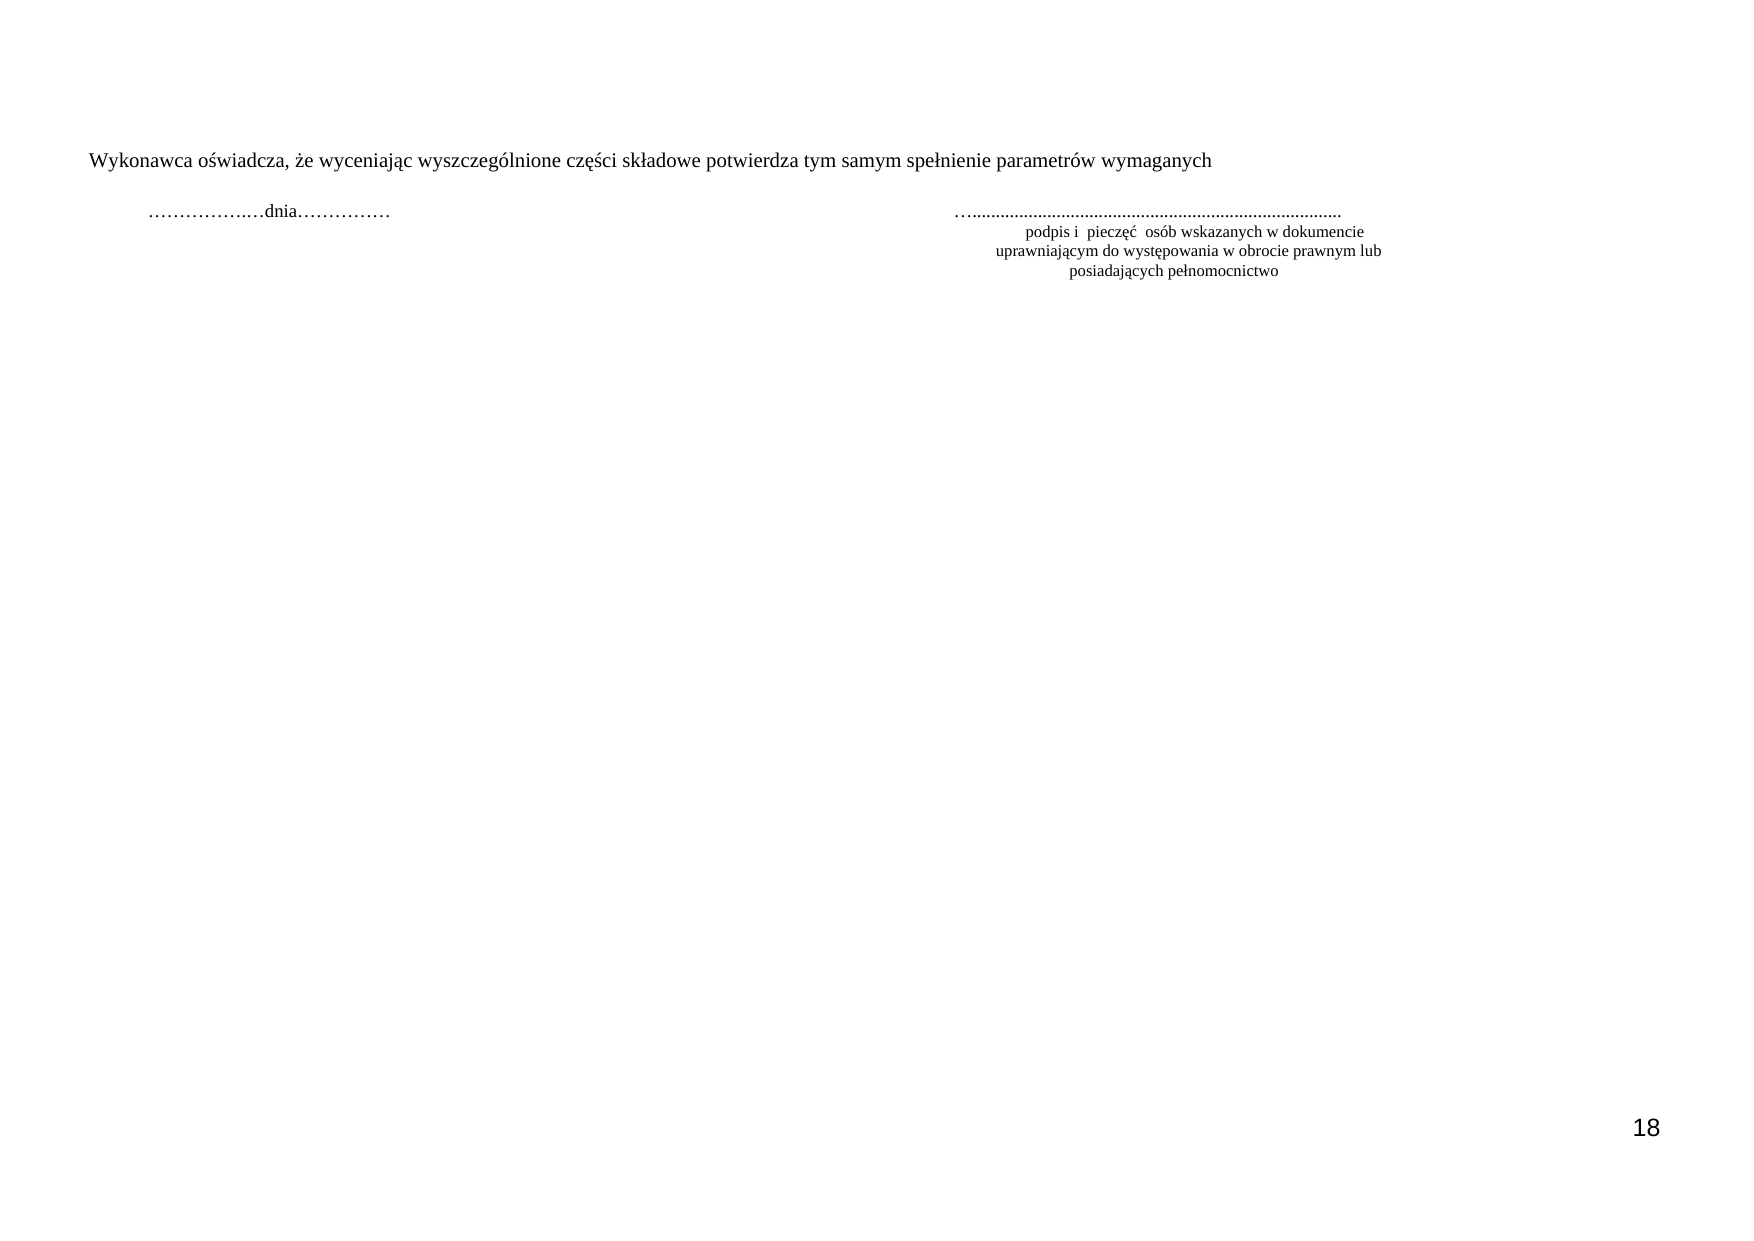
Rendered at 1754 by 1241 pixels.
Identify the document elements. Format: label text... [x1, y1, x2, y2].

text Wykonawca oświadcza, że wyceniając wyszczególnione części składowe potwierdza tym samym spełnienie parametrów wymaganych [88, 148, 1719, 172]
text posiadających pełnomocnictwo [679, 260, 1660, 279]
text podpis i pieczęć osób wskazanych w dokumencie [679, 222, 1660, 241]
text …………….…dnia…………… …............................................................................... [148, 200, 1660, 222]
text uprawniającym do występowania w obrocie prawnym lub [679, 241, 1660, 260]
